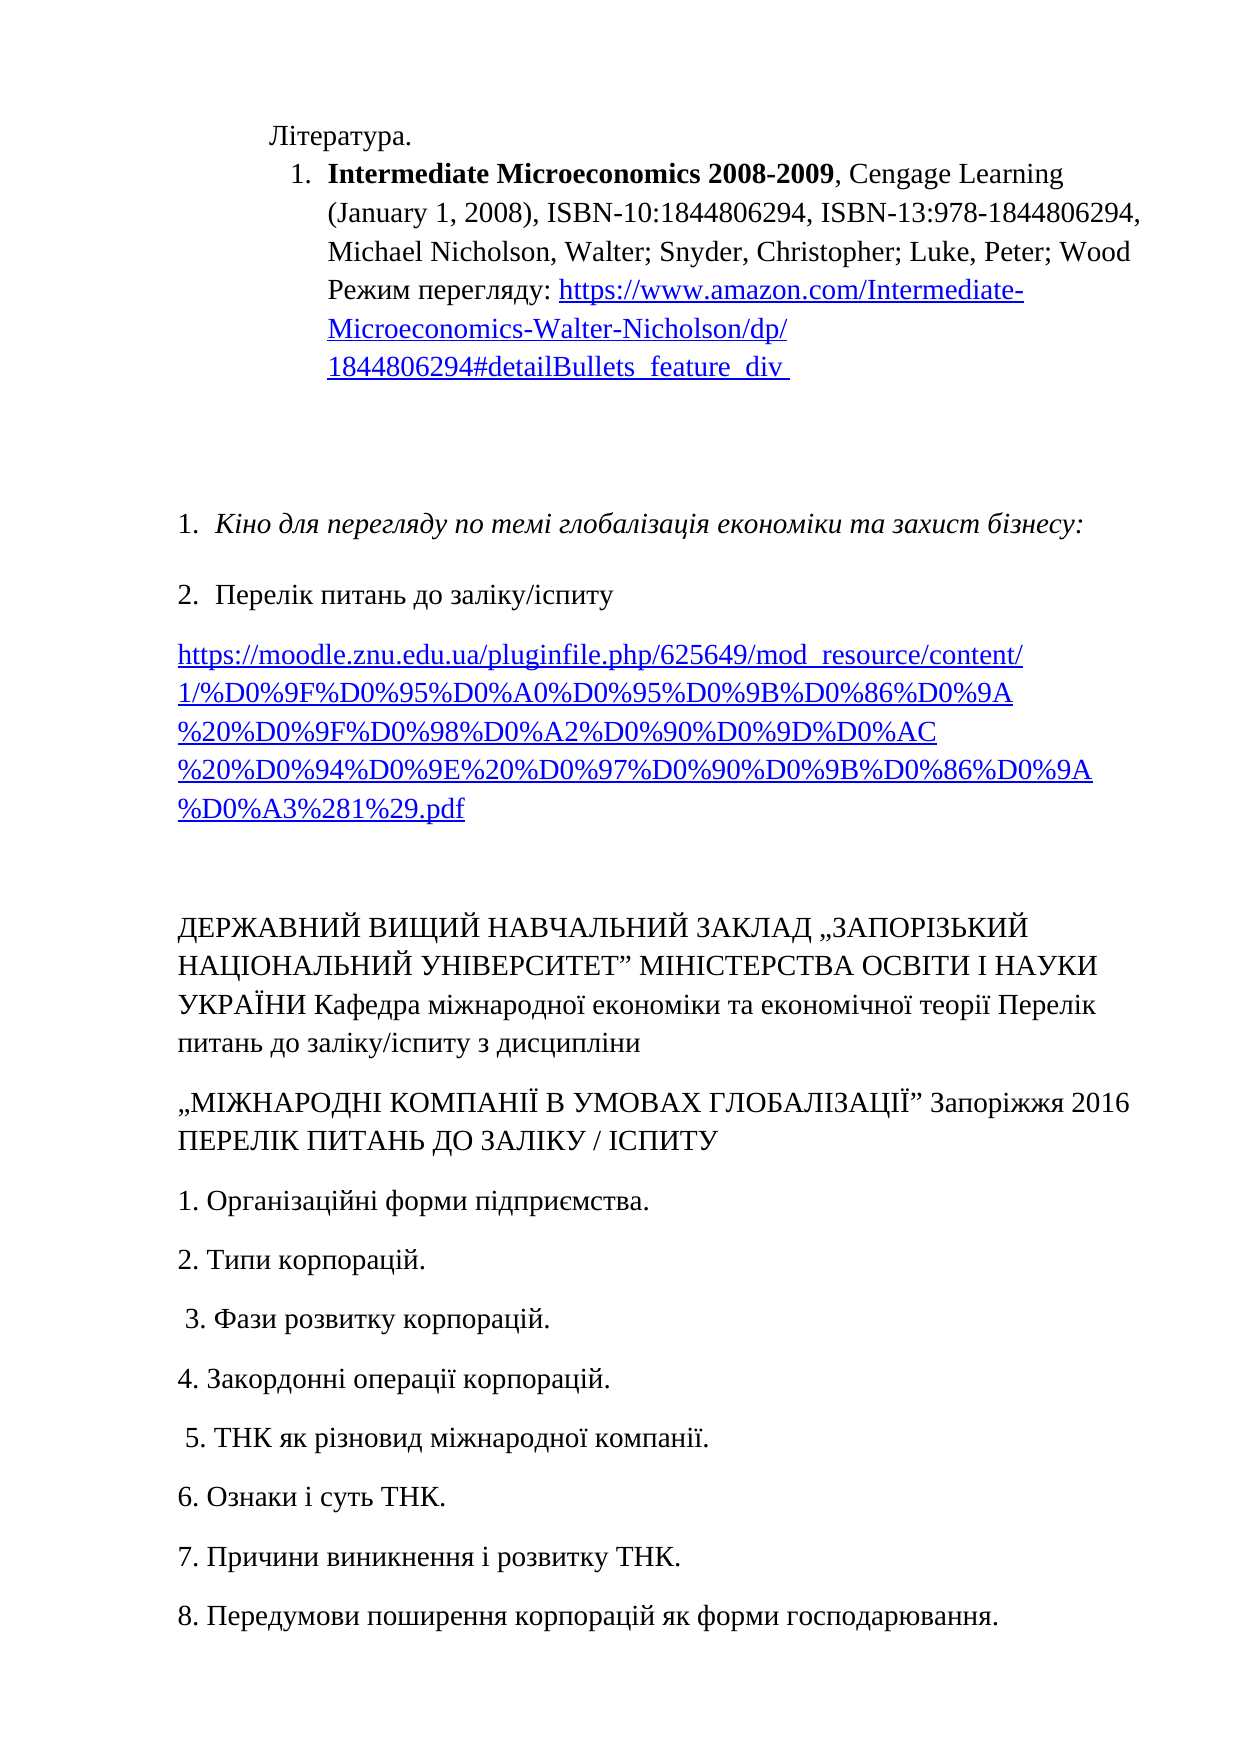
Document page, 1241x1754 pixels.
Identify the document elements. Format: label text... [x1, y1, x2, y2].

text 5. ТНК як різновид міжнародної компанії. [177, 1420, 1152, 1454]
text 7. Причини виникнення і розвитку ТНК. [177, 1539, 1152, 1572]
text 2. Типи корпорацій. [177, 1242, 1152, 1276]
text https://moodle.znu.edu.ua/pluginfile.php/625649/mod_resource/content/1/%D0%9F%D0%95%D0%A0%D0%95%D0%9B%D0%86%D0%9A%20%D0%9F%D0%98%D0%A2%D0%90%D0%9D%D0%AC%20%D0%94%D0%9E%20%D0%97%D0%90%D0%9B%D0%86%D0%9A%D0%A3%281%29.pdf [177, 637, 1152, 824]
list Intermediate Microeconomics 2008-2009, Cengage Learning (January 1, 2008), ISBN-10:1844806294, ISBN-13:978-1844806294, Michael Nicholson, Walter; Snyder, Christopher; Luke, Peter; Wood [290, 157, 1152, 267]
text 1. Організаційні форми підприємства. [177, 1183, 1152, 1216]
list Режим перегляду: https://www.amazon.com/Intermediate-Microeconomics-Walter-Nicholson/dp/1844806294#detailBullets_feature_div [327, 272, 1152, 383]
text 4. Закордонні операції корпорацій. [177, 1361, 1152, 1394]
list Перелік питань до заліку/іспиту [177, 577, 1152, 611]
text „МІЖНАРОДНІ КОМПАНІЇ В УМОВАХ ГЛОБАЛІЗАЦІЇ” Запоріжжя 2016 ПЕРЕЛІК ПИТАНЬ ДО ЗАЛІКУ / ІСПИТУ [177, 1085, 1152, 1157]
text 8. Передумови поширення корпорацій як форми господарювання. [177, 1598, 1152, 1632]
list Кіно для перегляду по темі глобалізація економіки та захист бізнесу: [177, 507, 1152, 540]
list Література. [262, 118, 1152, 152]
text ДЕРЖАВНИЙ ВИЩИЙ НАВЧАЛЬНИЙ ЗАКЛАД „ЗАПОРІЗЬКИЙ НАЦІОНАЛЬНИЙ УНІВЕРСИТЕТ” МІНІСТЕРСТВА ОСВІТИ І НАУКИ УКРАЇНИ Кафедра міжнародної економіки та економічної теорії Перелік питань до заліку/іспиту з дисципліни [177, 910, 1152, 1059]
text 6. Ознаки і суть ТНК. [177, 1479, 1152, 1513]
text 3. Фази розвитку корпорацій. [177, 1301, 1152, 1335]
